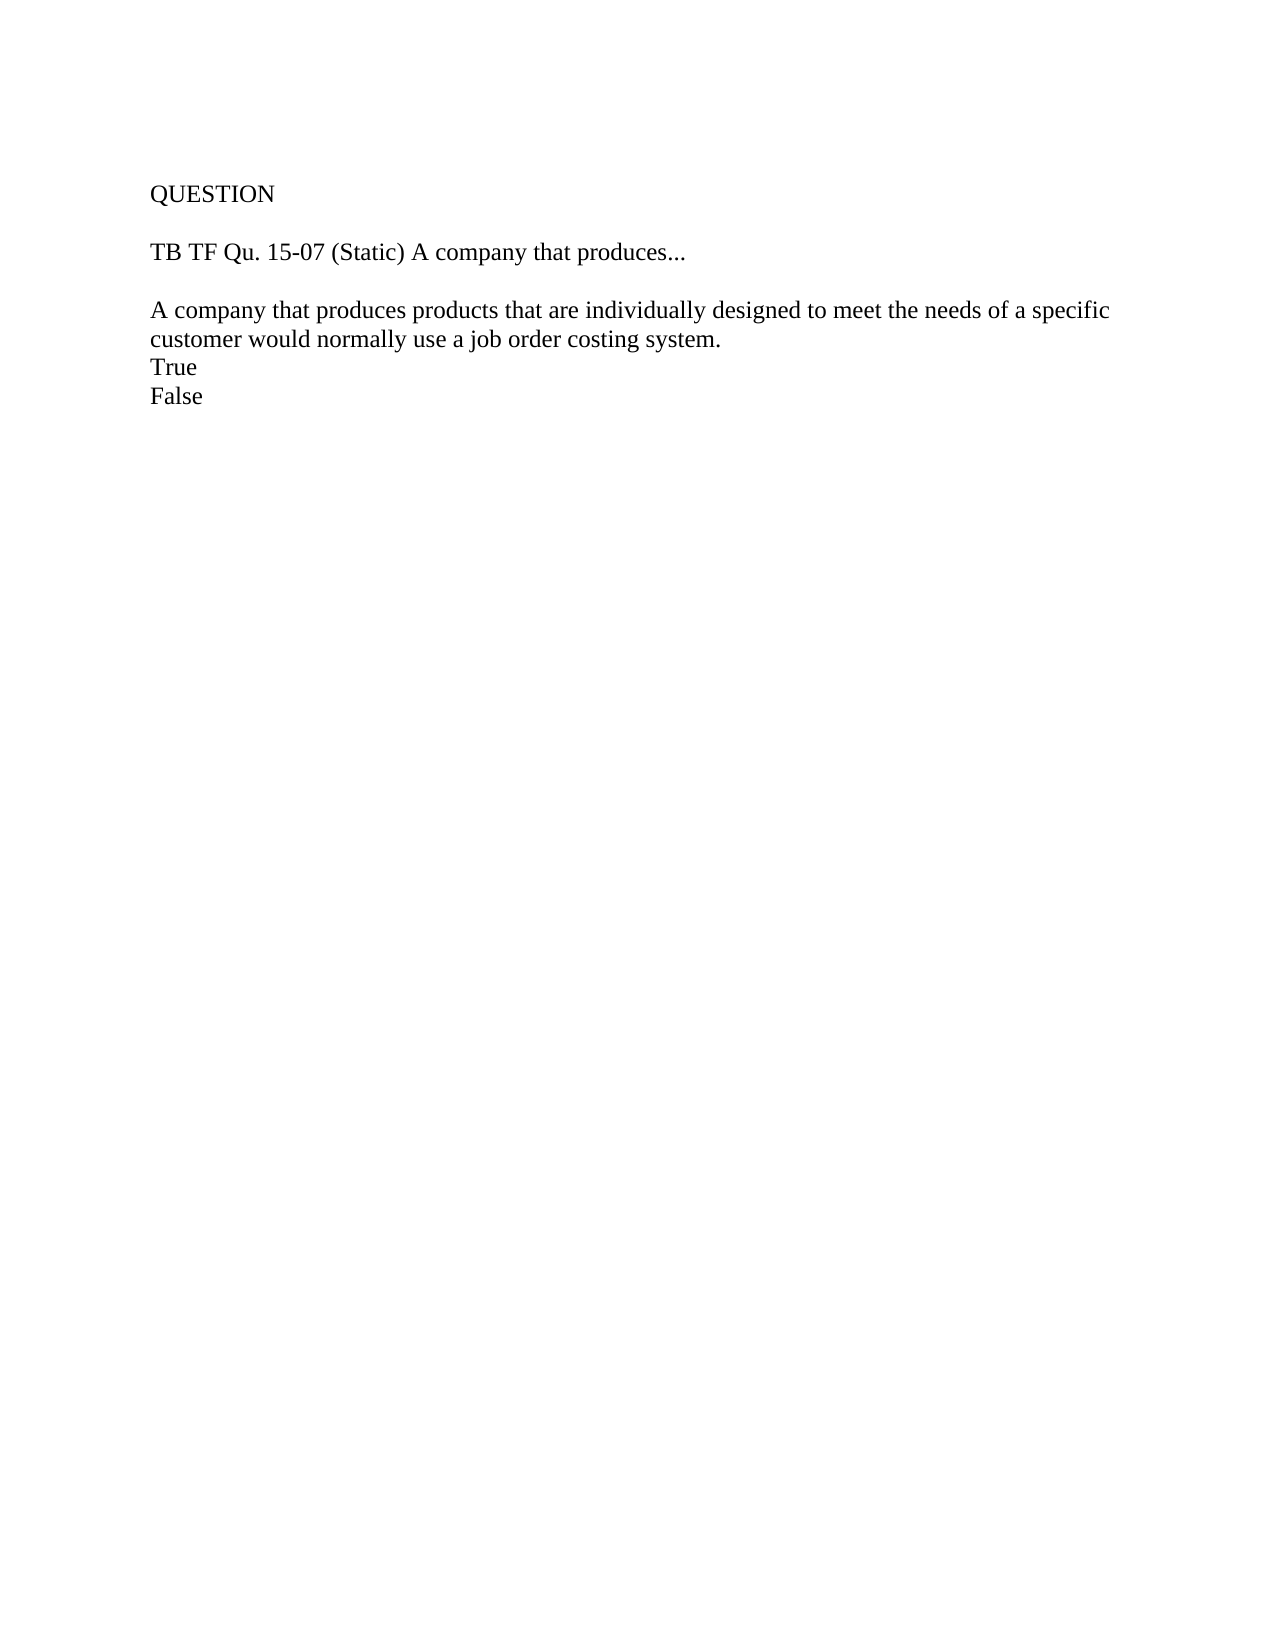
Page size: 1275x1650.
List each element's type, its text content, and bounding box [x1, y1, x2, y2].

text False [150, 381, 1125, 410]
text TB TF Qu. 15-07 (Static) A company that produces... [150, 237, 1125, 266]
text QUESTION [150, 179, 1125, 208]
text True [150, 352, 1125, 381]
text A company that produces products that are individually designed to meet the needs of a specific customer would normally use a job order costing system. [150, 295, 1125, 352]
